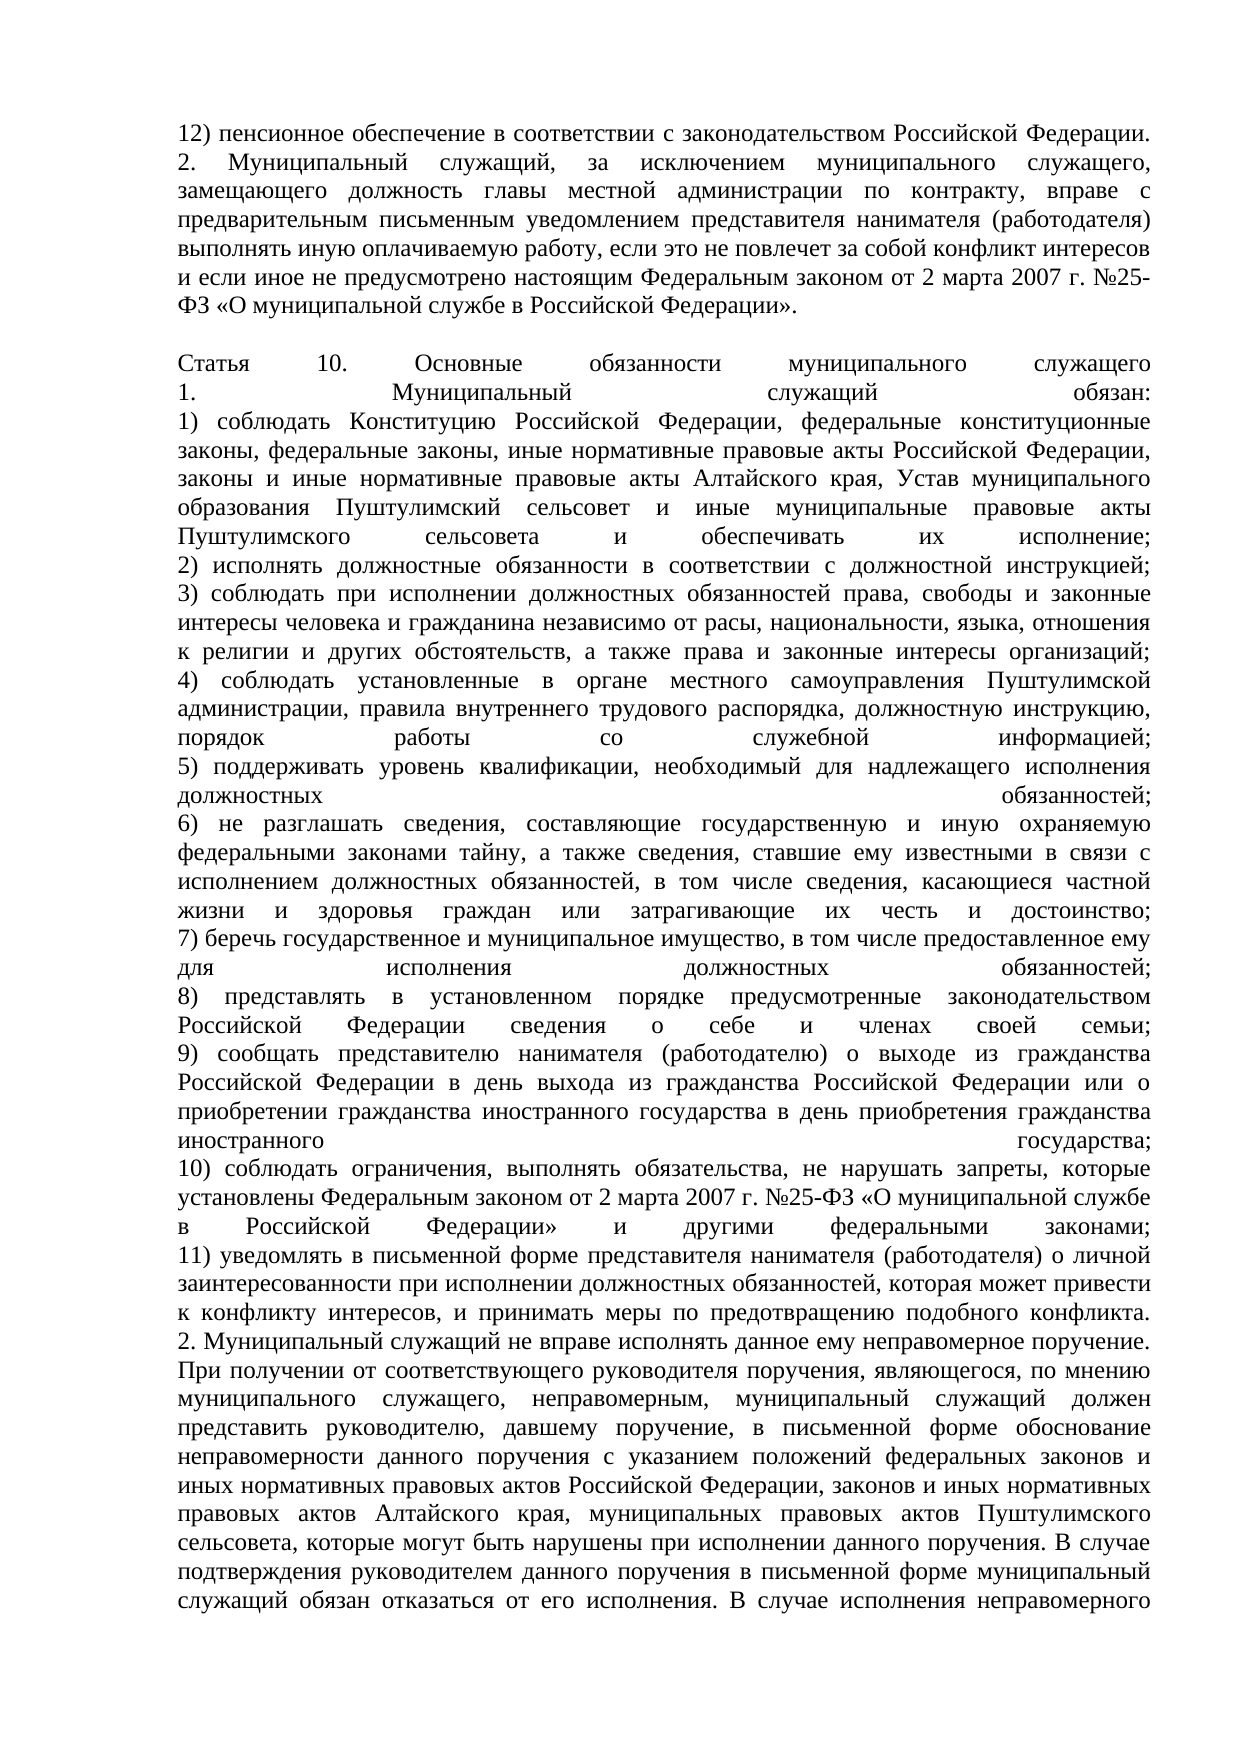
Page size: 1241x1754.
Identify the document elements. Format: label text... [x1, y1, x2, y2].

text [177, 118, 1152, 319]
